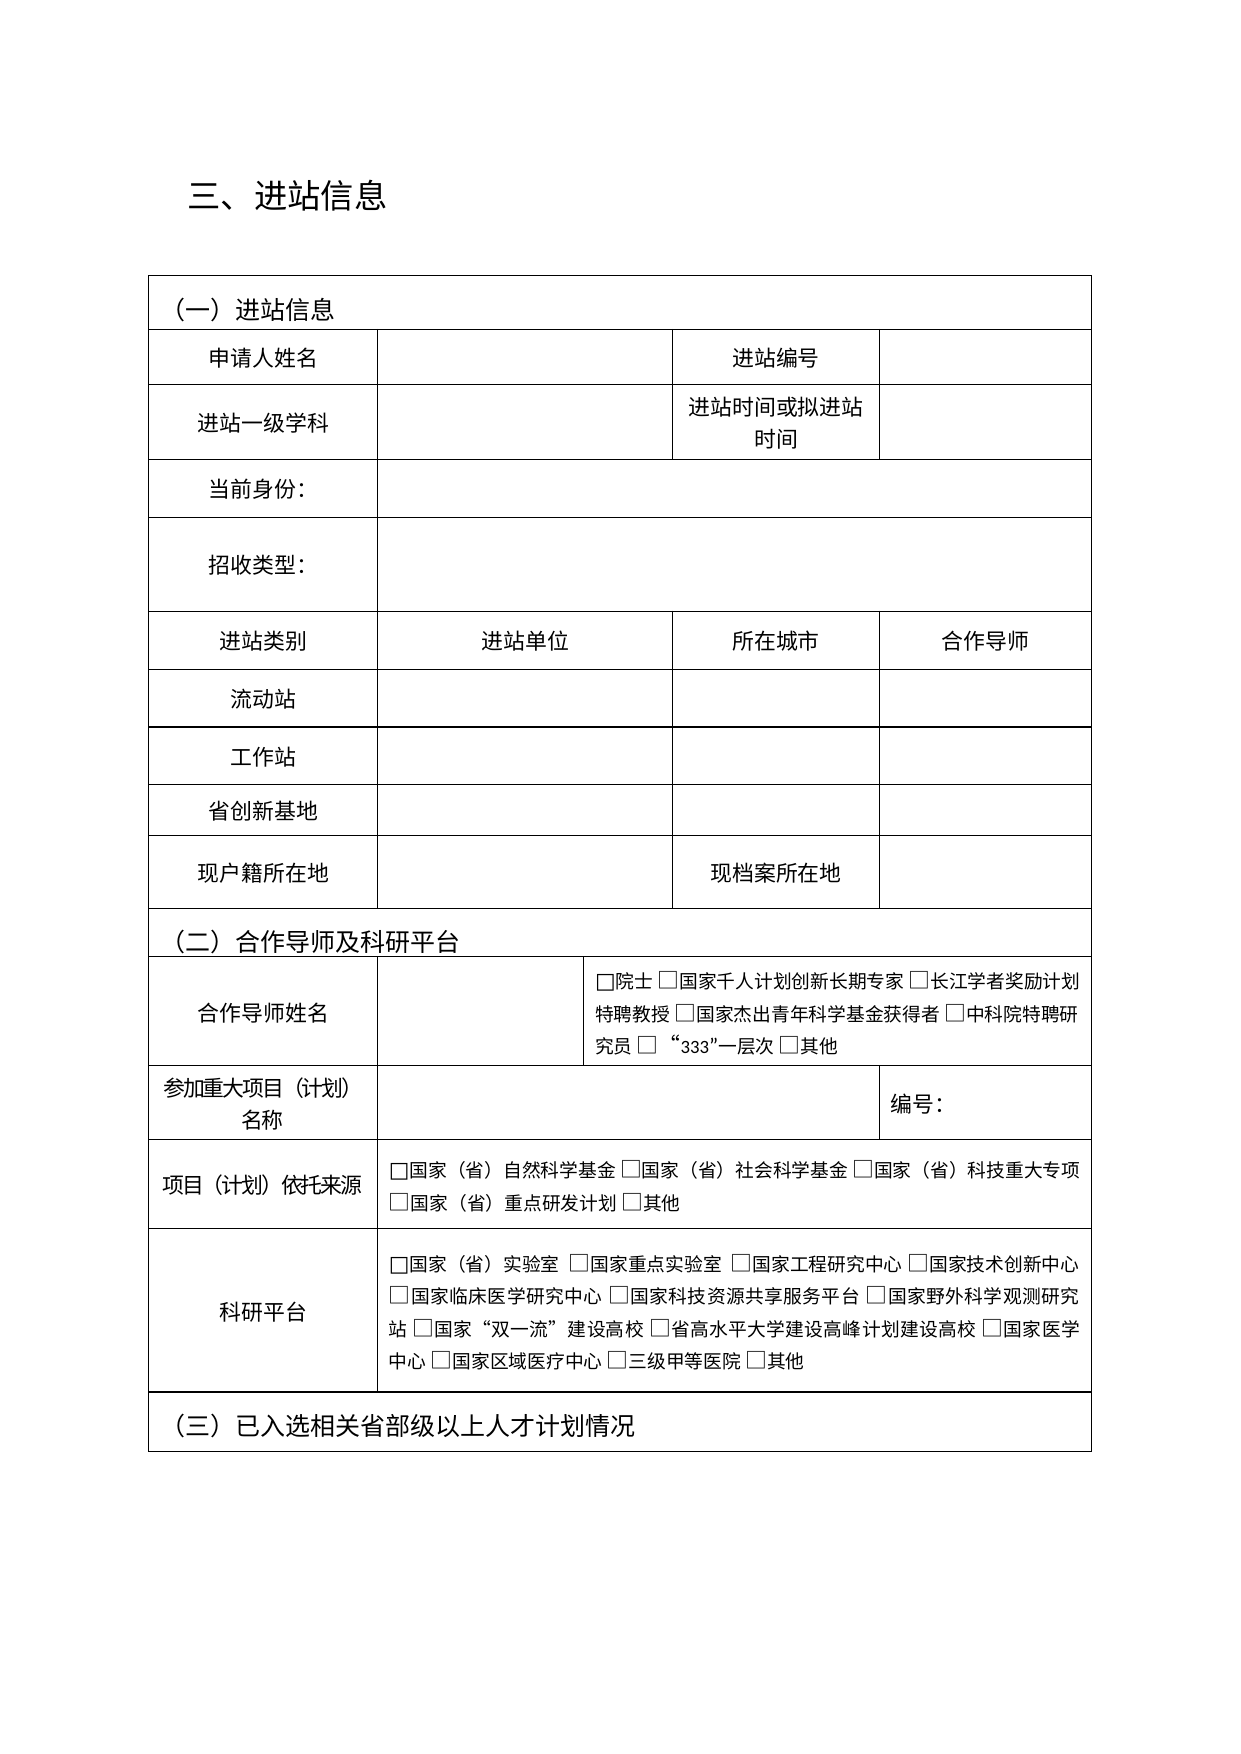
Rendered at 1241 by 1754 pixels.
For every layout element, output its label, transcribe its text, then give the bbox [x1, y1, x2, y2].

table_cell （二）合作导师及科研平台 [149, 909, 1091, 956]
table_cell □院士 □国家千人计划创新长期专家 □长江学者奖励计划特聘教授 □国家杰出青年科学基金获得者 □中科院特聘研究员 □“333”一层次 □其他 [584, 957, 1091, 1065]
table_cell [378, 670, 672, 726]
table_cell [378, 330, 672, 384]
table_cell [378, 385, 672, 459]
table_cell [880, 836, 1091, 907]
table_cell 进站类别 [149, 612, 377, 668]
table_cell 省创新基地 [149, 785, 377, 834]
table_cell [378, 460, 1091, 517]
table_cell （三）已入选相关省部级以上人才计划情况 [149, 1393, 1091, 1451]
table_cell 合作导师姓名 [149, 957, 377, 1065]
table_cell [880, 728, 1091, 784]
text 三、进站信息 [187, 162, 1053, 227]
table_cell 项目（计划）依托来源 [149, 1140, 377, 1228]
table_cell 流动站 [149, 670, 377, 726]
table_cell [378, 518, 1091, 611]
table_header （一）进站信息 [149, 276, 1091, 329]
table_cell 当前身份： [149, 460, 377, 517]
table_cell 现户籍所在地 [149, 836, 377, 907]
table_cell [378, 785, 672, 834]
table_cell [378, 836, 672, 907]
table_cell [673, 785, 879, 834]
table_cell [378, 728, 672, 784]
table_cell □国家（省）自然科学基金 □国家（省）社会科学基金 □国家（省）科技重大专项 □国家（省）重点研发计划 □其他 [378, 1140, 1091, 1228]
table_cell 进站时间或拟进站时间 [673, 385, 879, 459]
table_cell 招收类型： [149, 518, 377, 611]
table_cell 现档案所在地 [673, 836, 879, 907]
table_cell 合作导师 [880, 612, 1091, 668]
table_cell 编号： [880, 1066, 1091, 1139]
table_cell 申请人姓名 [149, 330, 377, 384]
table_cell [673, 728, 879, 784]
table_cell [378, 957, 583, 1065]
table_cell [880, 385, 1091, 459]
table_cell □国家（省）实验室 □国家重点实验室 □国家工程研究中心 □国家技术创新中心 □国家临床医学研究中心 □国家科技资源共享服务平台 □国家野外科学观测研究站 □国家“双一流”建设高校 □省高水平大学建设高峰计划建设高校 □国家医学中心 □国家区域医疗中心 □三级甲等医院 □其他 [378, 1229, 1091, 1391]
table_cell 进站单位 [378, 612, 672, 668]
table_cell 进站编号 [673, 330, 879, 384]
table_cell 科研平台 [149, 1229, 377, 1391]
table_cell 进站一级学科 [149, 385, 377, 459]
table_cell 参加重大项目（计划）名称 [149, 1066, 377, 1139]
table_cell [880, 670, 1091, 726]
table_cell 所在城市 [673, 612, 879, 668]
table_cell [880, 785, 1091, 834]
table_cell [673, 670, 879, 726]
table_cell [880, 330, 1091, 384]
table_cell 工作站 [149, 728, 377, 784]
table_cell [378, 1066, 879, 1139]
